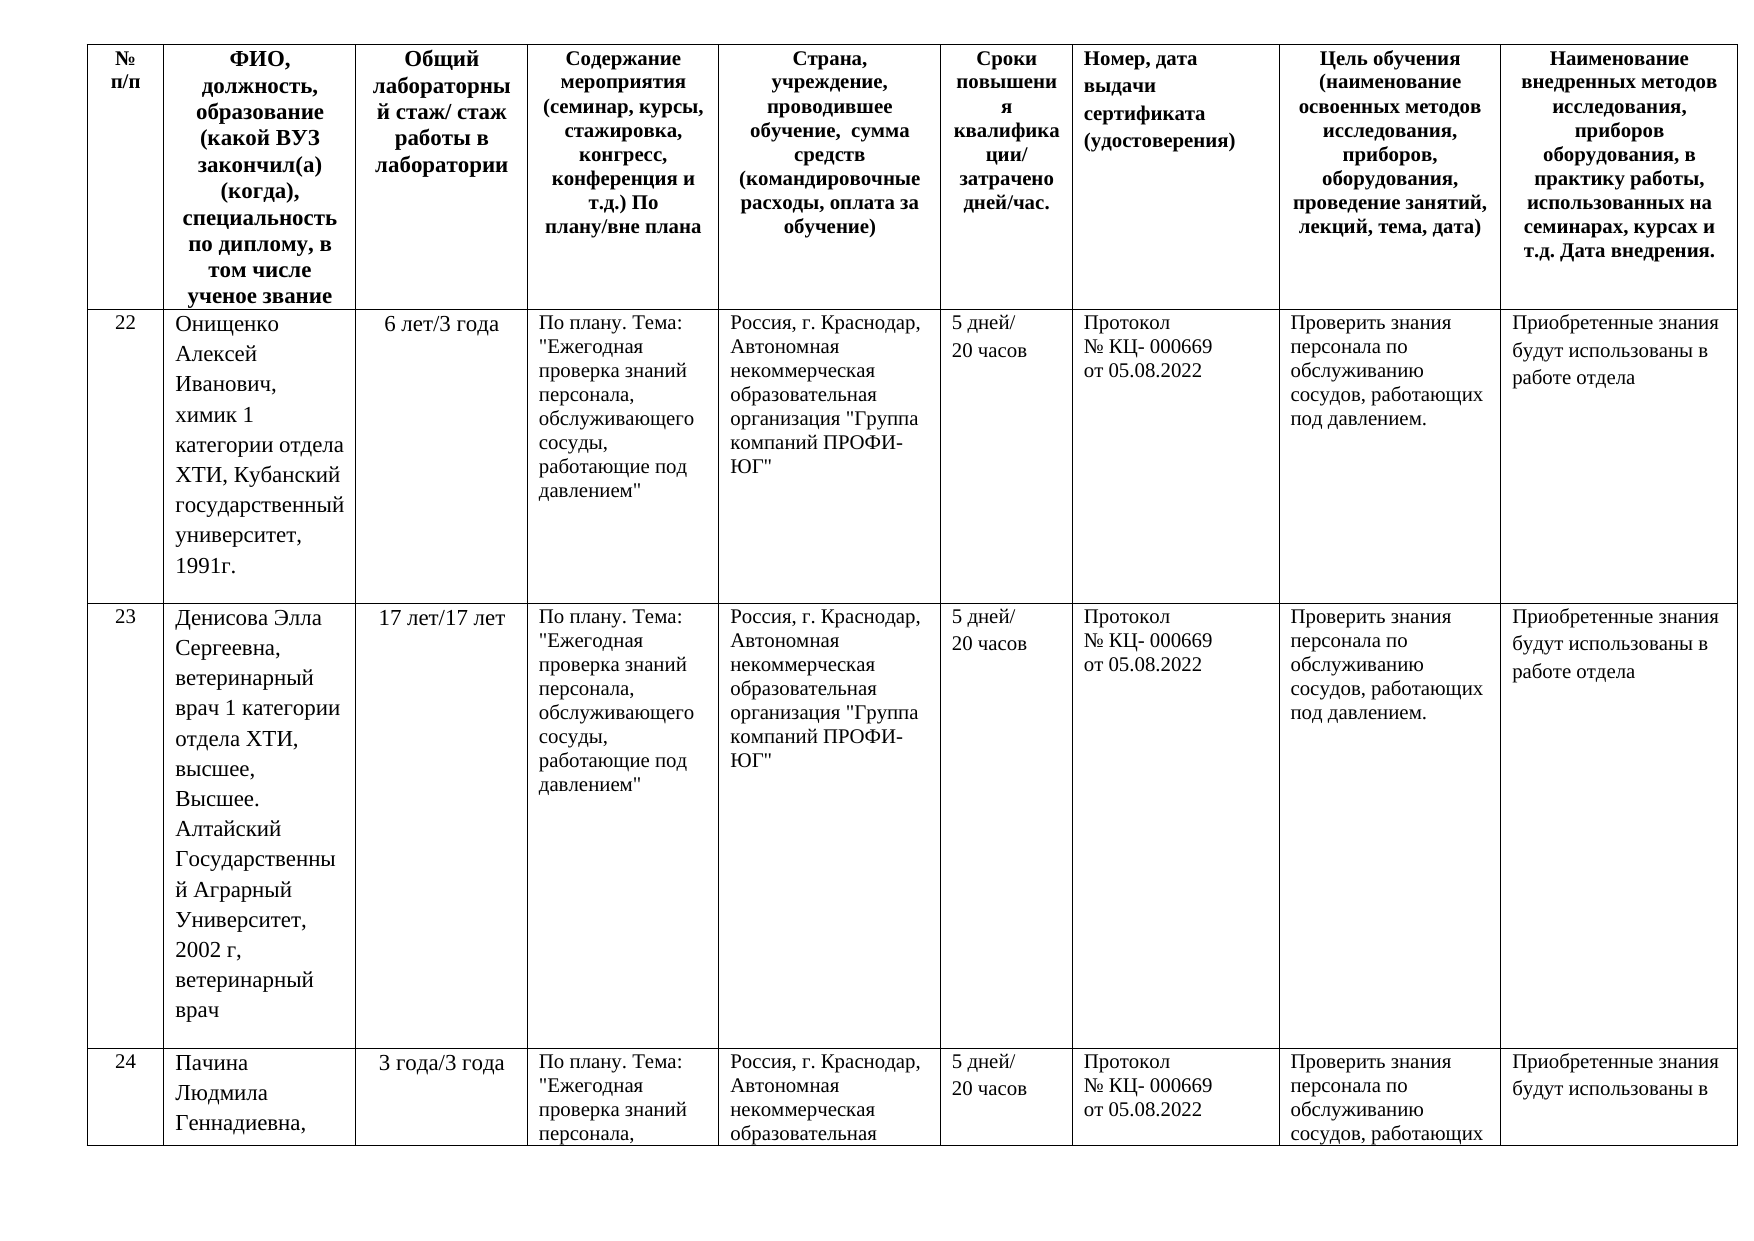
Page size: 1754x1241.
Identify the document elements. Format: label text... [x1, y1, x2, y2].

table_cell 5 дней/ 20 часов [941, 310, 1072, 603]
table_cell 3 года/3 года [356, 1049, 527, 1145]
table_cell По плану. Тема: "Ежегодная проверка знаний персонала, обслуживающего сосуды, работающие под давлением" [528, 310, 718, 603]
table_cell 17 лет/17 лет [356, 604, 527, 1047]
table_header ФИО, должность, образование (какой ВУЗ закончил(а) (когда), специальность по диплому, в том числе ученое звание [164, 45, 355, 309]
table_cell По плану. Тема: "Ежегодная проверка знаний персонала, обслуживающего сосуды, работающие под давлением" [528, 604, 718, 1047]
table_cell Онищенко Алексей Иванович, химик 1 категории отдела ХТИ, Кубанский государственный университет, 1991г. [164, 310, 355, 603]
table_cell Проверить знания персонала по обслуживанию сосудов, работающих под давлением. [1280, 1049, 1500, 1145]
table_header Содержание мероприятия (семинар, курсы, стажировка, конгресс, конференция и т.д.) По плану/вне плана [528, 45, 718, 309]
table_header Цель обучения (наименование освоенных методов исследования, приборов, оборудования, проведение занятий, лекций, тема, дата) [1280, 45, 1500, 309]
table_header Наименование внедренных методов исследования, приборов оборудования, в практику работы, использованных на семинарах, курсах и т.д. Дата внедрения. [1501, 45, 1737, 309]
table_header Общий лабораторный стаж/ стаж работы в лаборатории [356, 45, 527, 309]
table_cell Россия, г. Краснодар, Автономная некоммерческая образовательная организация "Группа компаний ПРОФИ-ЮГ" [719, 604, 940, 1047]
table_cell Приобретенные знания будут использованы в работе отдела [1501, 1049, 1737, 1145]
table_cell Приобретенные знания будут использованы в работе отдела [1501, 310, 1737, 603]
table_cell Протокол № КЦ- 000669 от 05.08.2022 [1073, 604, 1279, 1047]
table_cell Протокол № КЦ- 000669 от 05.08.2022 [1073, 310, 1279, 603]
table_header Номер, дата выдачи сертификата (удостоверения) [1073, 45, 1279, 309]
table_cell Протокол № КЦ- 000669 от 05.08.2022 [1073, 1049, 1279, 1145]
table_cell Россия, г. Краснодар, Автономная некоммерческая образовательная организация "Группа компаний ПРОФИ-ЮГ" [719, 1049, 940, 1145]
table_cell 5 дней/ 20 часов [941, 604, 1072, 1047]
table_cell Приобретенные знания будут использованы в работе отдела [1501, 604, 1737, 1047]
table_cell Денисова Элла Сергеевна, ветеринарный врач 1 категории отдела ХТИ, высшее, Высшее. Алтайский Государственный Аграрный Университет, 2002 г, ветеринарный врач [164, 604, 355, 1047]
table_cell 24 [88, 1049, 163, 1145]
table_cell 22 [88, 310, 163, 603]
table_cell Россия, г. Краснодар, Автономная некоммерческая образовательная организация "Группа компаний ПРОФИ-ЮГ" [719, 310, 940, 603]
table_header Страна, учреждение, проводившее обучение, сумма средств (командировочные расходы, оплата за обучение) [719, 45, 940, 309]
table_cell Проверить знания персонала по обслуживанию сосудов, работающих под давлением. [1280, 604, 1500, 1047]
table_cell По плану. Тема: "Ежегодная проверка знаний персонала, обслуживающего сосуды, работающие под давлением" [528, 1049, 718, 1145]
table_cell 6 лет/3 года [356, 310, 527, 603]
table_cell Проверить знания персонала по обслуживанию сосудов, работающих под давлением. [1280, 310, 1500, 603]
table_cell 23 [88, 604, 163, 1047]
table_cell 5 дней/ 20 часов [941, 1049, 1072, 1145]
table_header № п/п [88, 45, 163, 309]
table_header Сроки повышения квалификации/ затрачено дней/час. [941, 45, 1072, 309]
